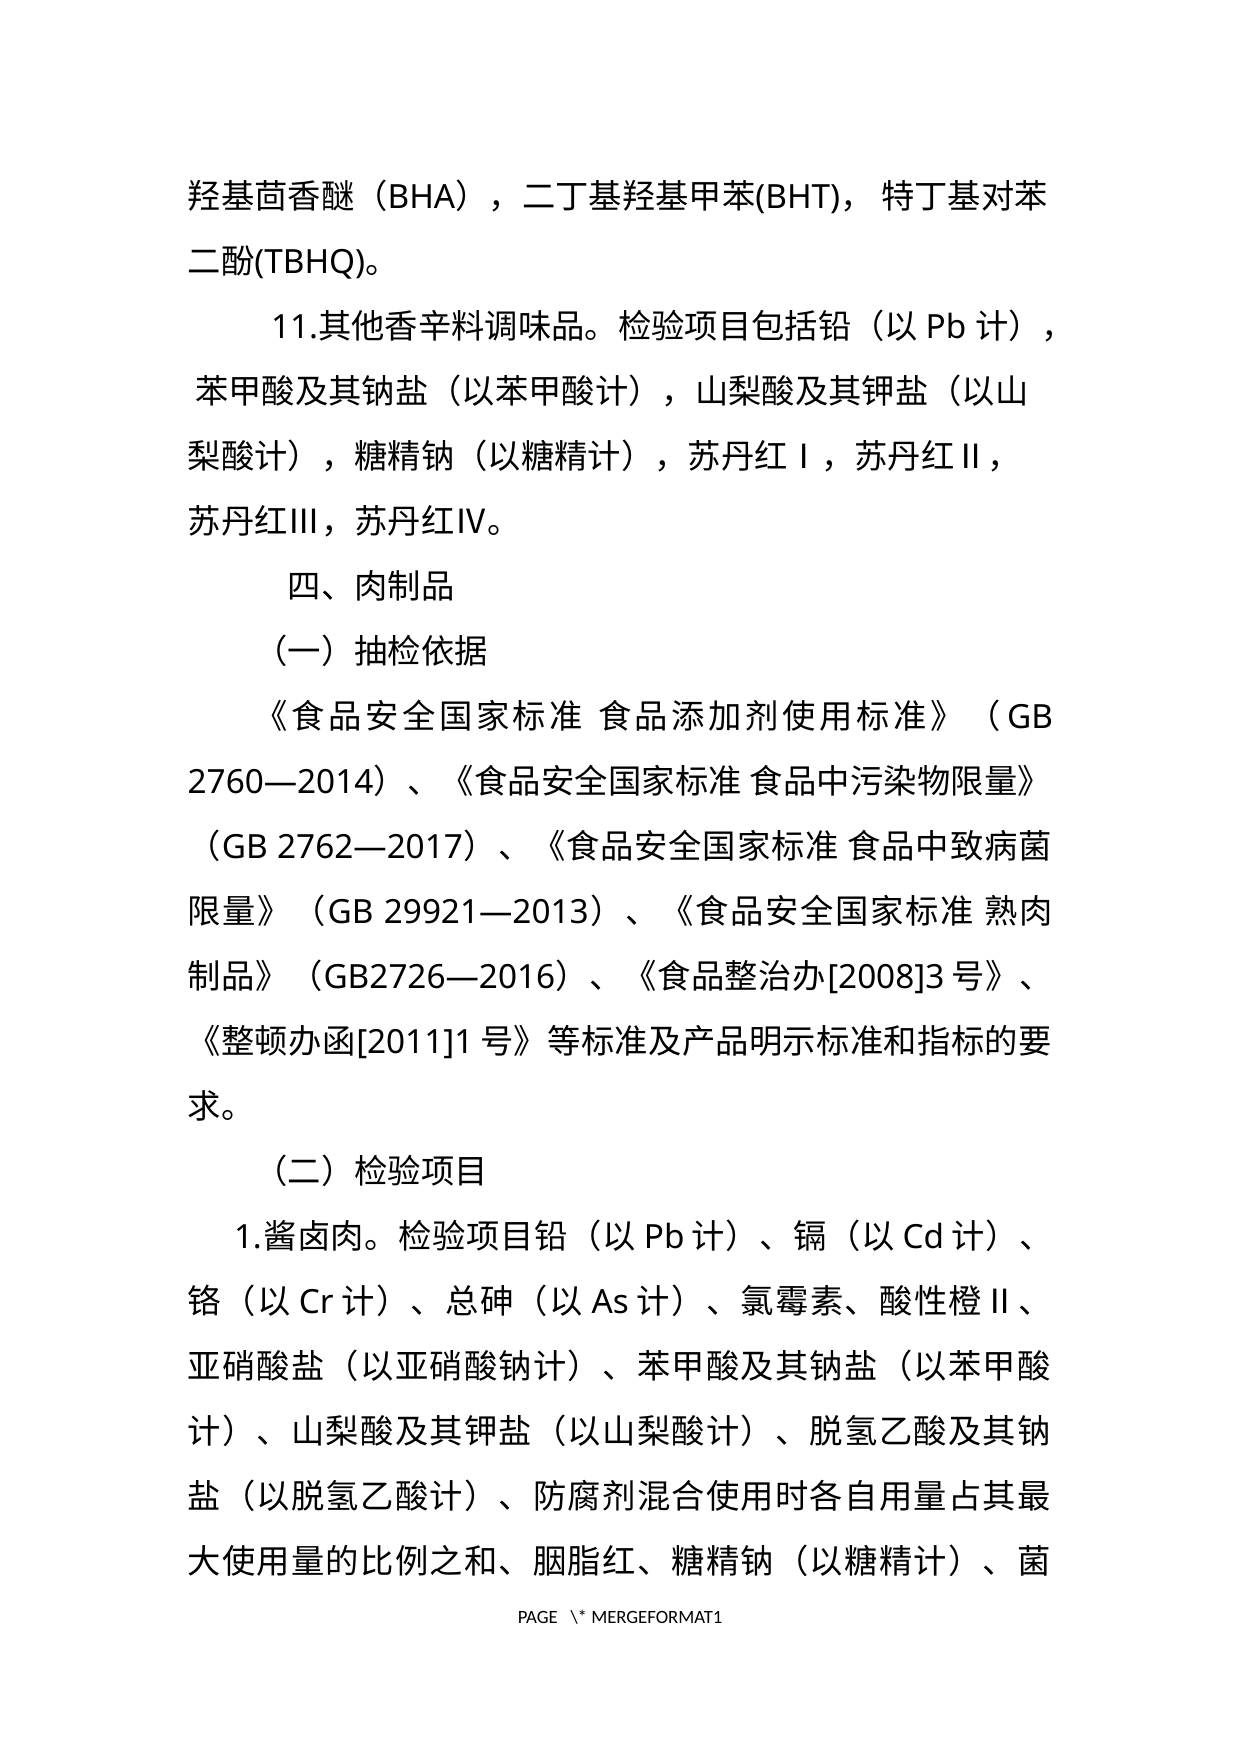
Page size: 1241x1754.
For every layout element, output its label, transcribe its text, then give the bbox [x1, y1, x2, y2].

text 《食品安全国家标准 食品添加剂使用标准》（GB 2760—2014）、《食品安全国家标准 食品中污染物限量》（GB 2762—2017）、《食品安全国家标准 食品中致病菌限量》（GB 29921—2013）、《食品安全国家标准 熟肉制品》（GB2726—2016）、《食品整治办[2008]3号》、《整顿办函[2011]1号》等标准及产品明示标准和指标的要求。 [187, 682, 1053, 1137]
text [187, 1202, 1053, 1592]
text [187, 162, 1053, 292]
text （一）抽检依据 [187, 617, 1053, 682]
text 11.其他香辛料调味品。检验项目包括铅（以 Pb 计）， 苯甲酸及其钠盐（以苯甲酸计），山梨酸及其钾盐（以山梨酸计），糖精钠（以糖精计），苏丹红Ⅰ，苏丹红Ⅱ，苏丹红Ⅲ，苏丹红Ⅳ。 [187, 292, 1053, 552]
text （二）检验项目 [187, 1137, 1053, 1202]
text 四、肉制品 [187, 552, 1053, 617]
